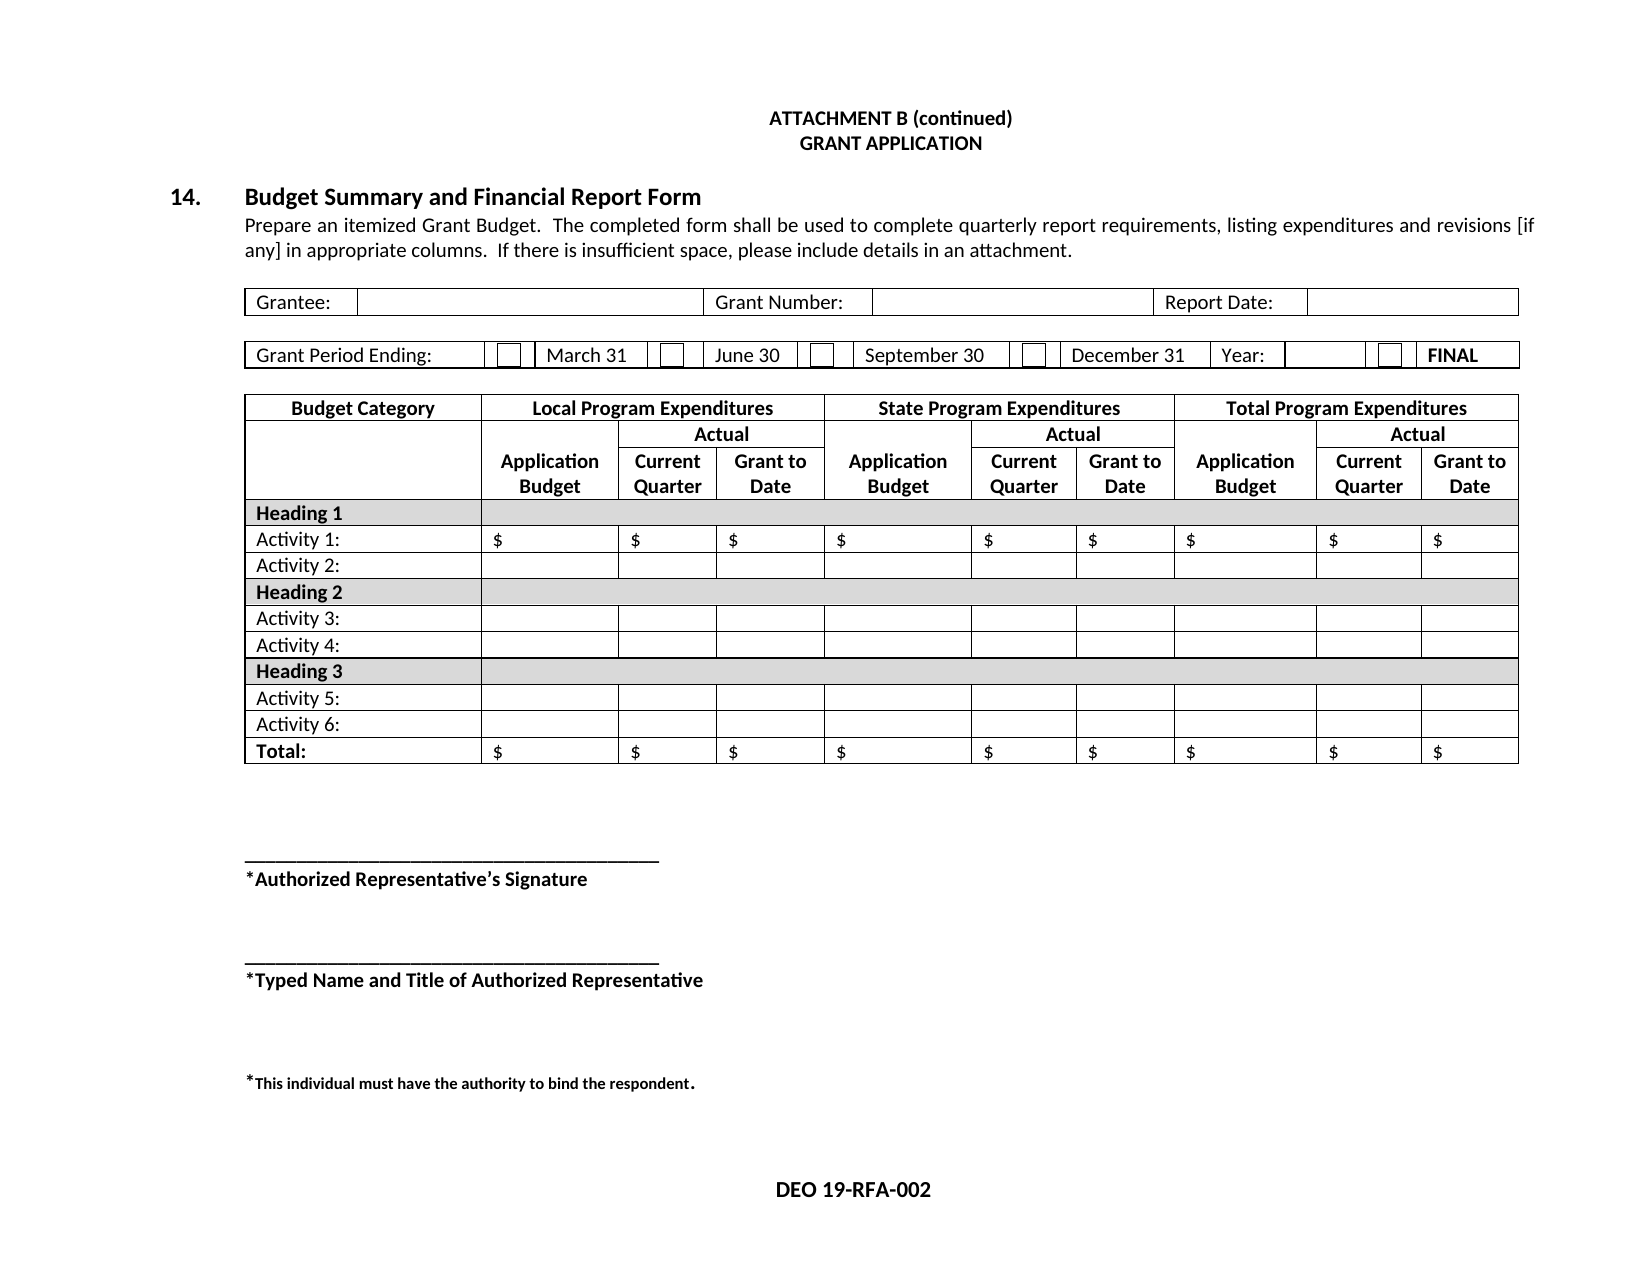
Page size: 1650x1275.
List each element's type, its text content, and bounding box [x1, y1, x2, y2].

table_cell Activity 2: [246, 553, 481, 578]
table_cell [825, 711, 971, 737]
text ________________________________________ [244, 942, 1537, 968]
table_cell Application Budget [825, 421, 971, 499]
table_cell Application Budget [482, 421, 618, 499]
table_cell [619, 553, 716, 578]
table_header Grant Number: [704, 289, 872, 314]
table_cell [717, 711, 824, 737]
table_header Budget Category [246, 395, 481, 420]
table_cell Actual [1317, 421, 1518, 447]
table_cell Activity 5: [246, 685, 481, 710]
table_header [1308, 289, 1518, 314]
table_cell [825, 606, 971, 631]
table_cell $ [482, 526, 618, 552]
table_header [1286, 342, 1365, 367]
table_header [485, 342, 534, 367]
table_cell [1175, 632, 1316, 657]
table_cell [972, 711, 1076, 737]
table_cell [1077, 711, 1174, 737]
table_cell [972, 685, 1076, 710]
table_cell Activity 6: [246, 711, 481, 737]
text GRANT APPLICATION [244, 130, 1537, 156]
table_cell $ [482, 738, 618, 763]
text ________________________________________ [244, 841, 1537, 866]
table_cell [1317, 606, 1421, 631]
table_cell Heading 2 [246, 579, 481, 604]
table_cell [1317, 685, 1421, 710]
table_cell $ [972, 526, 1076, 552]
table_cell Grant to Date [1422, 448, 1518, 499]
table_header Total Program Expenditures [1175, 395, 1518, 420]
table_cell $ [717, 738, 824, 763]
table_cell [1175, 685, 1316, 710]
table_header [1010, 342, 1060, 367]
table_header September 30 [854, 342, 1009, 367]
table_cell Actual [972, 421, 1174, 447]
table_cell $ [619, 526, 716, 552]
table_cell [619, 632, 716, 657]
table_cell [482, 711, 618, 737]
table_cell $ [1422, 526, 1518, 552]
text Prepare an itemized Grant Budget. The completed form shall be used to complete quarterly report requirements, listing expenditures and revisions [if any] in appropriate columns. If there is insufficient space, please include details in an attachment. [244, 212, 1537, 263]
table_cell Heading 3 [246, 659, 481, 684]
table_cell [482, 500, 1518, 525]
table_header [873, 289, 1153, 314]
table_header [648, 342, 703, 367]
table_header June 30 [704, 342, 797, 367]
table_cell [246, 421, 481, 499]
table_cell [717, 606, 824, 631]
table_cell [1422, 685, 1518, 710]
table_cell [1077, 685, 1174, 710]
table_cell $ [619, 738, 716, 763]
table_cell Activity 3: [246, 606, 481, 631]
table_cell [825, 685, 971, 710]
table_cell $ [1175, 526, 1316, 552]
table_cell [482, 659, 1518, 684]
table_cell $ [1317, 526, 1421, 552]
table_cell Activity 4: [246, 632, 481, 657]
table_cell $ [825, 526, 971, 552]
table_cell $ [972, 738, 1076, 763]
table_cell Current Quarter [619, 448, 716, 499]
table_cell [482, 685, 618, 710]
table_header Grantee: [246, 289, 357, 314]
text *Typed Name and Title of Authorized Representative [244, 968, 1537, 993]
table_header Report Date: [1154, 289, 1307, 314]
text *This individual must have the authority to bind the respondent. [244, 1069, 1537, 1095]
table_cell [1422, 632, 1518, 657]
table_cell [482, 606, 618, 631]
table_cell [1175, 606, 1316, 631]
table_header [798, 342, 853, 367]
table_header Grant Period Ending: [246, 342, 484, 367]
table_cell [717, 632, 824, 657]
table_cell [1077, 606, 1174, 631]
table_cell [482, 579, 1518, 604]
table_header [1366, 342, 1416, 367]
table_cell $ [1077, 526, 1174, 552]
table_header December 31 [1061, 342, 1210, 367]
table_cell Activity 1: [246, 526, 481, 552]
list Budget Summary and Financial Report Form [169, 181, 1537, 212]
table_header Local Program Expenditures [482, 395, 824, 420]
table_cell [1422, 711, 1518, 737]
table_cell [1422, 606, 1518, 631]
table_cell [717, 685, 824, 710]
table_header March 31 [536, 342, 647, 367]
table_cell [972, 632, 1076, 657]
table_cell Heading 1 [246, 500, 481, 525]
table_cell [717, 553, 824, 578]
table_cell [619, 711, 716, 737]
table_header State Program Expenditures [825, 395, 1174, 420]
table_cell [619, 606, 716, 631]
table_header Year: [1211, 342, 1284, 367]
table_cell Grant to Date [717, 448, 824, 499]
table_cell $ [717, 526, 824, 552]
table_cell [619, 685, 716, 710]
table_cell [1175, 553, 1316, 578]
table_cell Current Quarter [1317, 448, 1421, 499]
table_cell Current Quarter [972, 448, 1076, 499]
table_cell [1317, 632, 1421, 657]
table_cell [482, 632, 618, 657]
table_cell [1422, 553, 1518, 578]
table_cell [825, 553, 971, 578]
table_cell $ [825, 738, 971, 763]
text *Authorized Representative’s Signature [244, 866, 1537, 891]
table_cell Actual [619, 421, 824, 447]
text ATTACHMENT B (continued) [244, 105, 1537, 130]
table_cell Total: [246, 738, 481, 763]
table_cell Application Budget [1175, 421, 1316, 499]
table_header FINAL [1417, 342, 1519, 367]
table_cell [1077, 632, 1174, 657]
table_header [358, 289, 703, 314]
table_cell $ [1317, 738, 1421, 763]
table_cell [825, 632, 971, 657]
table_cell [1077, 553, 1174, 578]
table_cell [1317, 553, 1421, 578]
table_cell [972, 606, 1076, 631]
table_cell $ [1422, 738, 1518, 763]
table_cell [482, 553, 618, 578]
table_cell $ [1175, 738, 1316, 763]
table_cell [972, 553, 1076, 578]
table_cell $ [1077, 738, 1174, 763]
table_cell Grant to Date [1077, 448, 1174, 499]
table_cell [1175, 711, 1316, 737]
table_cell [1317, 711, 1421, 737]
